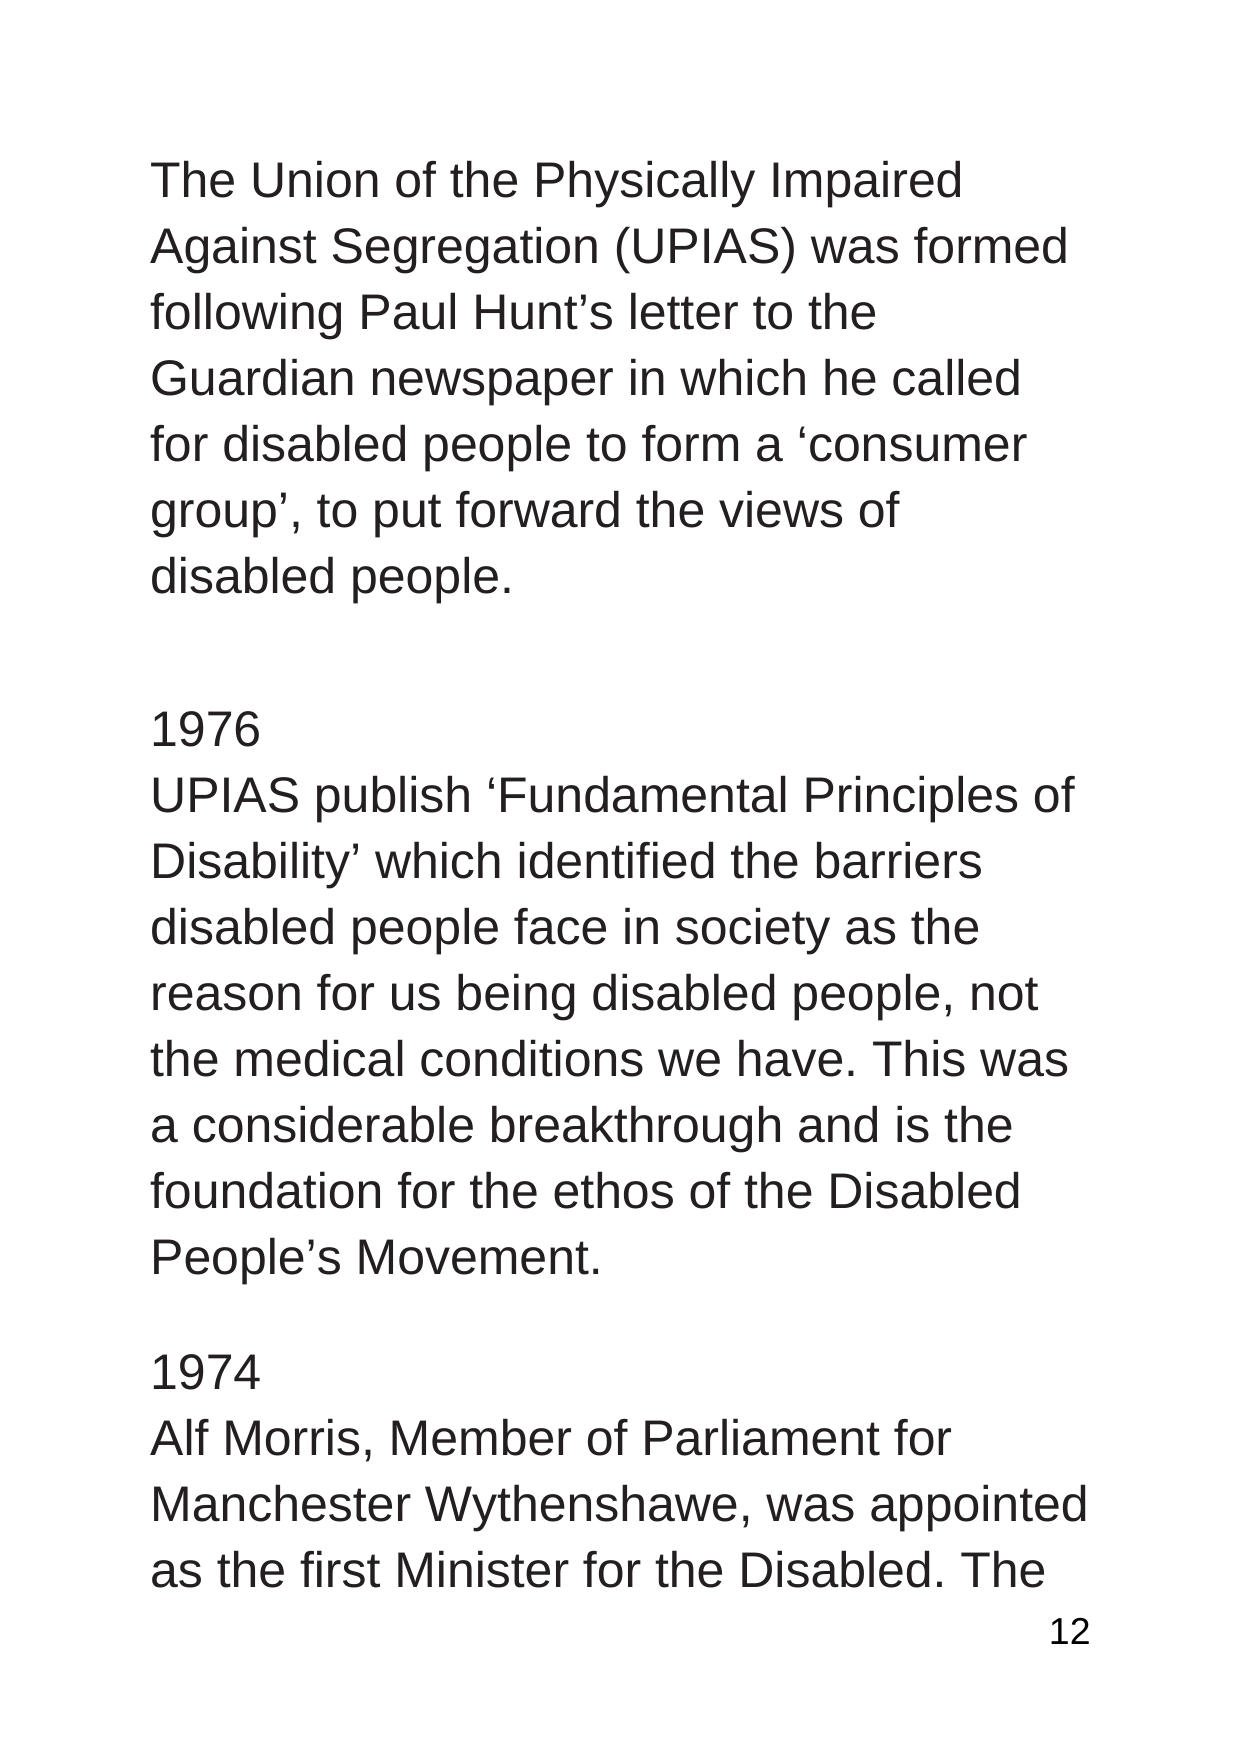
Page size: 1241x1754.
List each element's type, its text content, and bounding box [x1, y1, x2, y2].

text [150, 150, 1090, 604]
text 1976 UPIAS publish ‘Fundamental Principles of Disability’ which identified the barriers disabled people face in society as the reason for us being disabled people, not the medical conditions we have. This was a considerable breakthrough and is the foundation for the ethos of the Disabled People’s Movement. [150, 633, 1090, 1317]
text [150, 1342, 1090, 1598]
